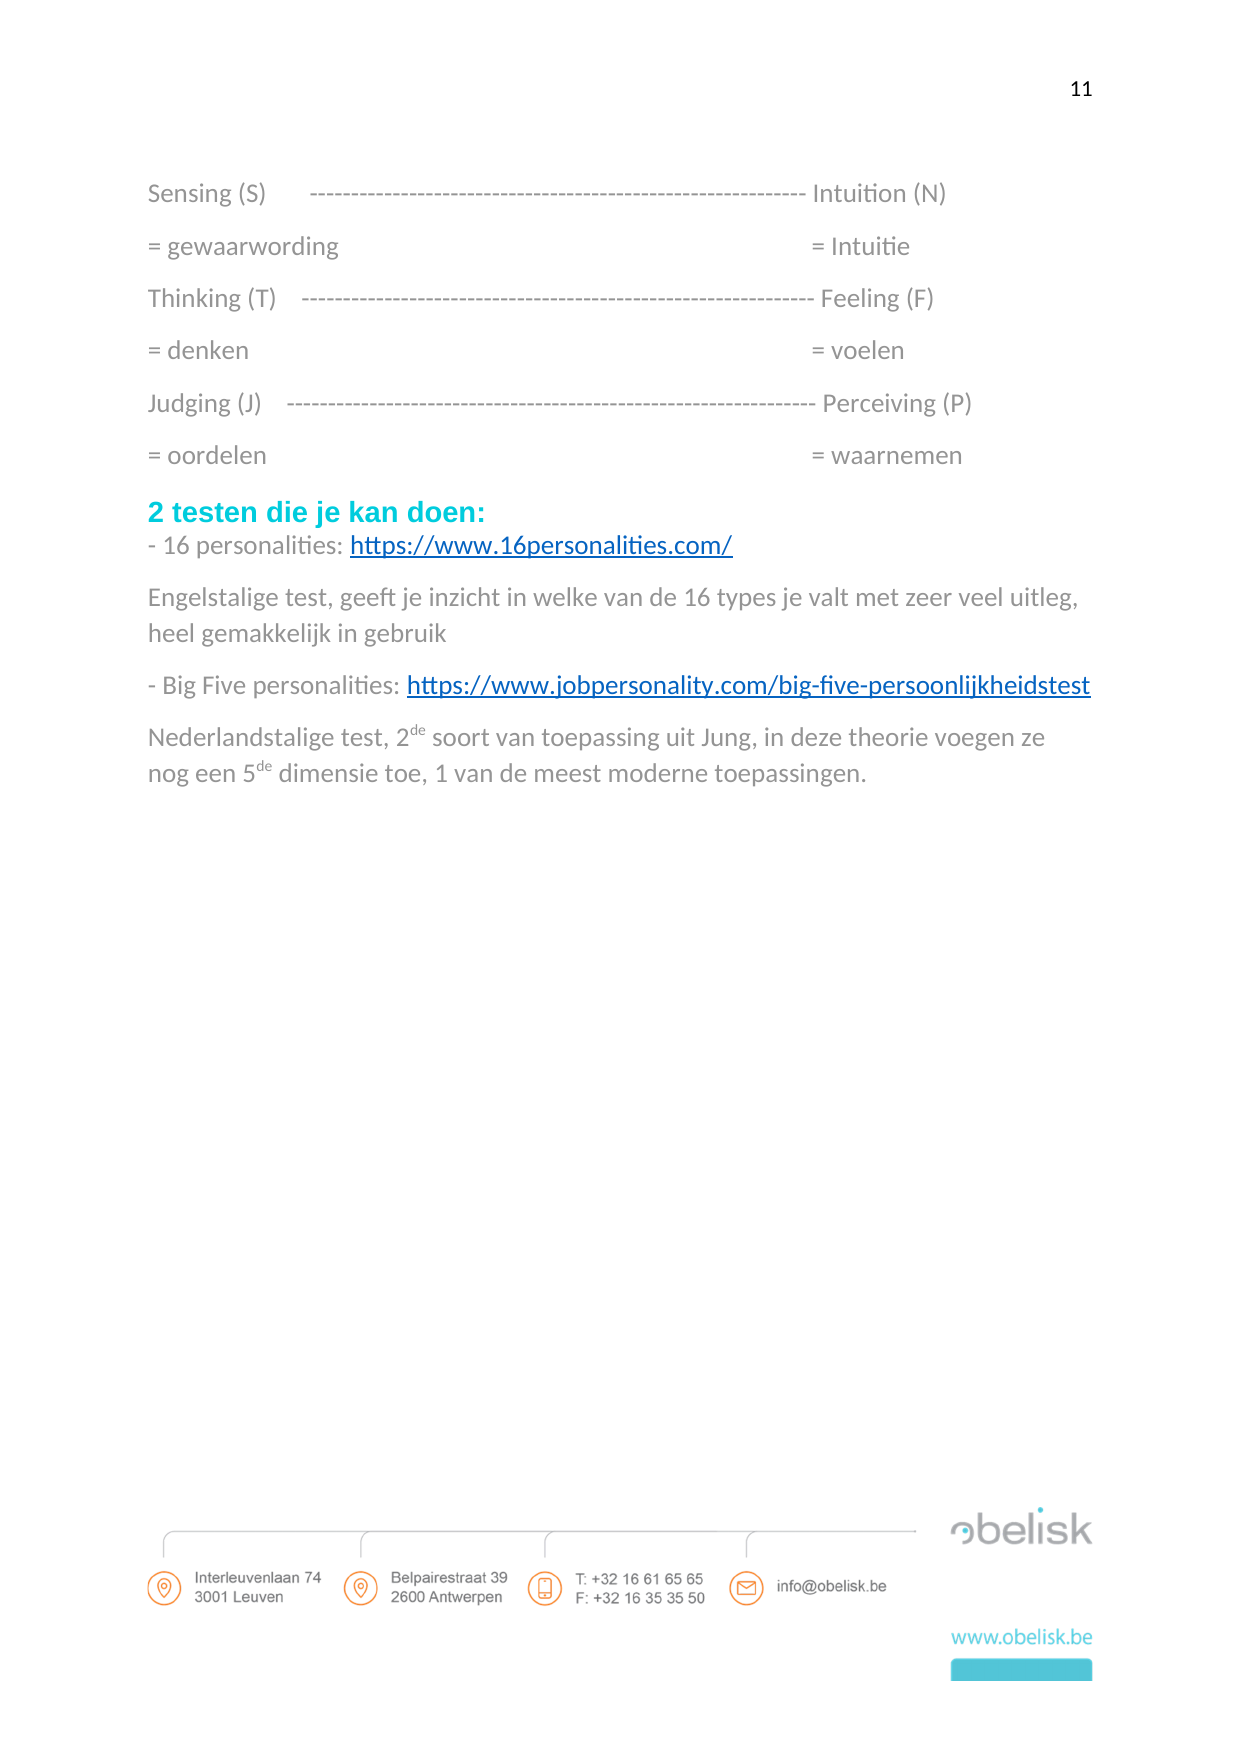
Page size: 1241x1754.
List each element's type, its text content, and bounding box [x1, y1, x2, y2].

text = denken = voelen [148, 333, 1092, 367]
text - Big Five personalities: https://www.jobpersonality.com/big-five-persoonlijkheidstest [148, 668, 1092, 701]
picture [147, 1507, 1093, 1681]
text Nederlandstalige test, 2de soort van toepassing uit Jung, in deze theorie voegen ze nog een 5de dimensie toe, 1 van de meest moderne toepassingen. [148, 721, 1092, 789]
text Sensing (S) ------------------------------------------------------------ Intuition (N) [148, 177, 1092, 210]
text = gewaarwording = Intuitie [148, 229, 1092, 262]
subtitle 2 testen die je kan doen: [148, 494, 1092, 528]
text Thinking (T) -------------------------------------------------------------- Feeling (F) [148, 281, 1092, 314]
text - 16 personalities: https://www.16personalities.com/ [148, 528, 1092, 561]
text Engelstalige test, geeft je inzicht in welke van de 16 types je valt met zeer veel uitleg, heel gemakkelijk in gebruik [148, 580, 1092, 649]
text Judging (J) ---------------------------------------------------------------- Perceiving (P) [148, 386, 1092, 419]
text = oordelen = waarnemen [148, 438, 1092, 471]
